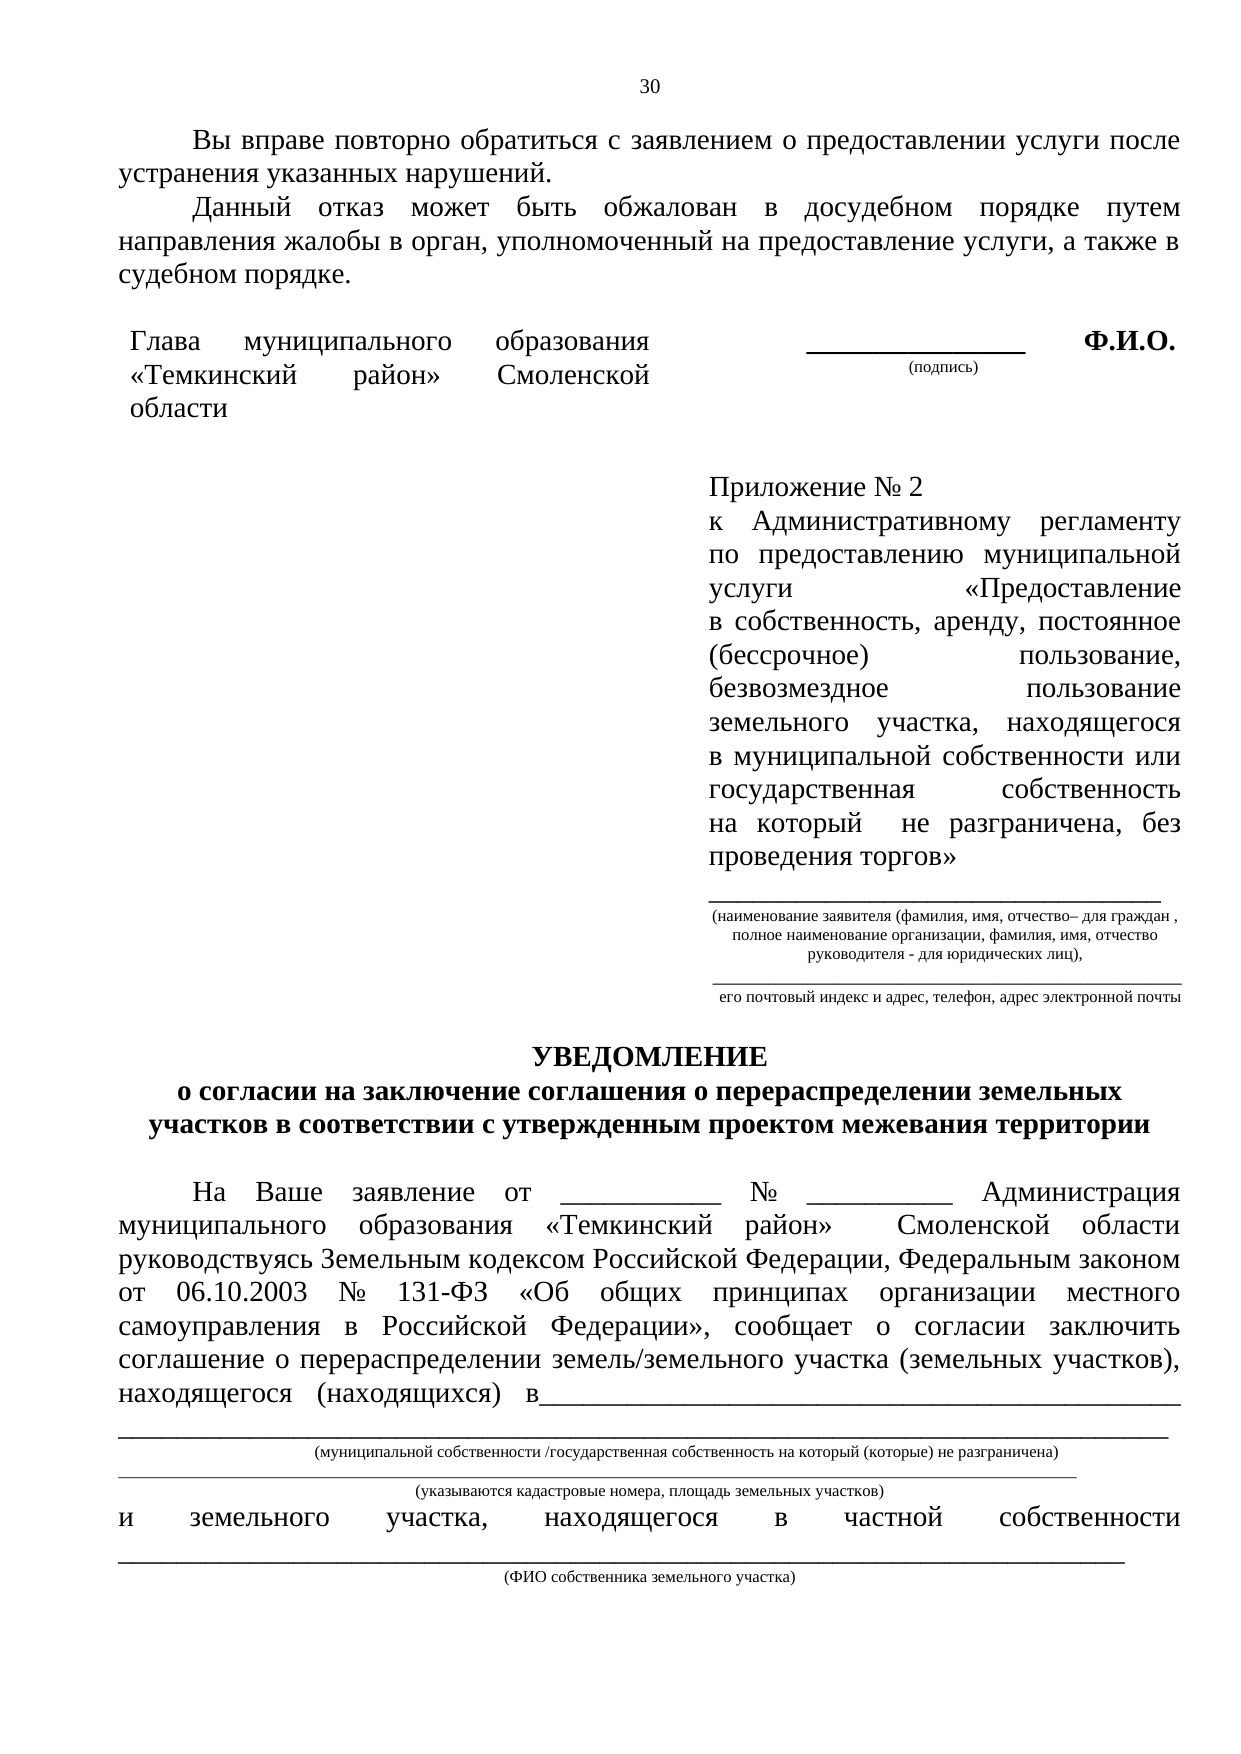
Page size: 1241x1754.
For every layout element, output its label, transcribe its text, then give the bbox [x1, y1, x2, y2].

text (ФИО собственника земельного участка) [118, 1567, 1181, 1586]
text о согласии на заключение соглашения о перераспределении земельных участков в соответствии с утвержденным проектом межевания территории [118, 1073, 1181, 1140]
text _____________________________________________ [709, 963, 1181, 987]
text Данный отказ может быть обжалован в досудебном порядке путем направления жалобы в орган, уполномоченный на предоставление услуги, а также в судебном порядке. [118, 189, 1181, 290]
text и земельного участка, находящегося в частной собственности _____________________________________________________________________ [118, 1499, 1181, 1567]
text (указываются кадастровые номера, площадь земельных участков) [118, 1480, 1181, 1499]
text его почтовый индекс и адрес, телефон, адрес электронной почты [118, 987, 1181, 1006]
table_header Глава муниципального образования «Темкинский район» Смоленской области [118, 323, 699, 436]
text Приложение № 2 [709, 469, 1181, 503]
text _______________________________ [709, 872, 1181, 905]
text к Административному регламенту по предоставлению муниципальной услуги «Предоставление в собственность, аренду, постоянное (бессрочное) пользование, безвозмездное пользование земельного участка, находящегося в муниципальной собственности или государственная собственность на который не разграничена, без проведения торгов» [709, 503, 1181, 872]
text ___________________________________________________________________________________________________________________ [118, 1461, 1181, 1480]
text На Ваше заявление от ___________ № __________ Администрация муниципального образования «Темкинский район» Смоленской области руководствуясь Земельным кодексом Российской Федерации, Федеральным законом от 06.10.2003 № 131-ФЗ «Об общих принципах организации местного самоуправления в Российской Федерации», сообщает о согласии заключить соглашение о перераспределении земель/земельного участка (земельных участков), находящегося (находящихся) в____________________________________________ ________________________________________________________________________ [118, 1174, 1181, 1442]
table_header _______________ Ф.И.О. (подпись) [700, 323, 1187, 436]
text Вы вправе повторно обратиться c заявлением о предоставлении услуги после устранения указанных нарушений. [118, 122, 1181, 189]
text (наименование заявителя (фамилия, имя, отчество– для граждан , полное наименование организации, фамилия, имя, отчество руководителя - для юридических лиц), [709, 905, 1181, 963]
text УВЕДОМЛЕНИЕ [118, 1039, 1181, 1073]
text (муниципальной собственности /государственная собственность на который (которые) не разграничена) [118, 1442, 1181, 1461]
